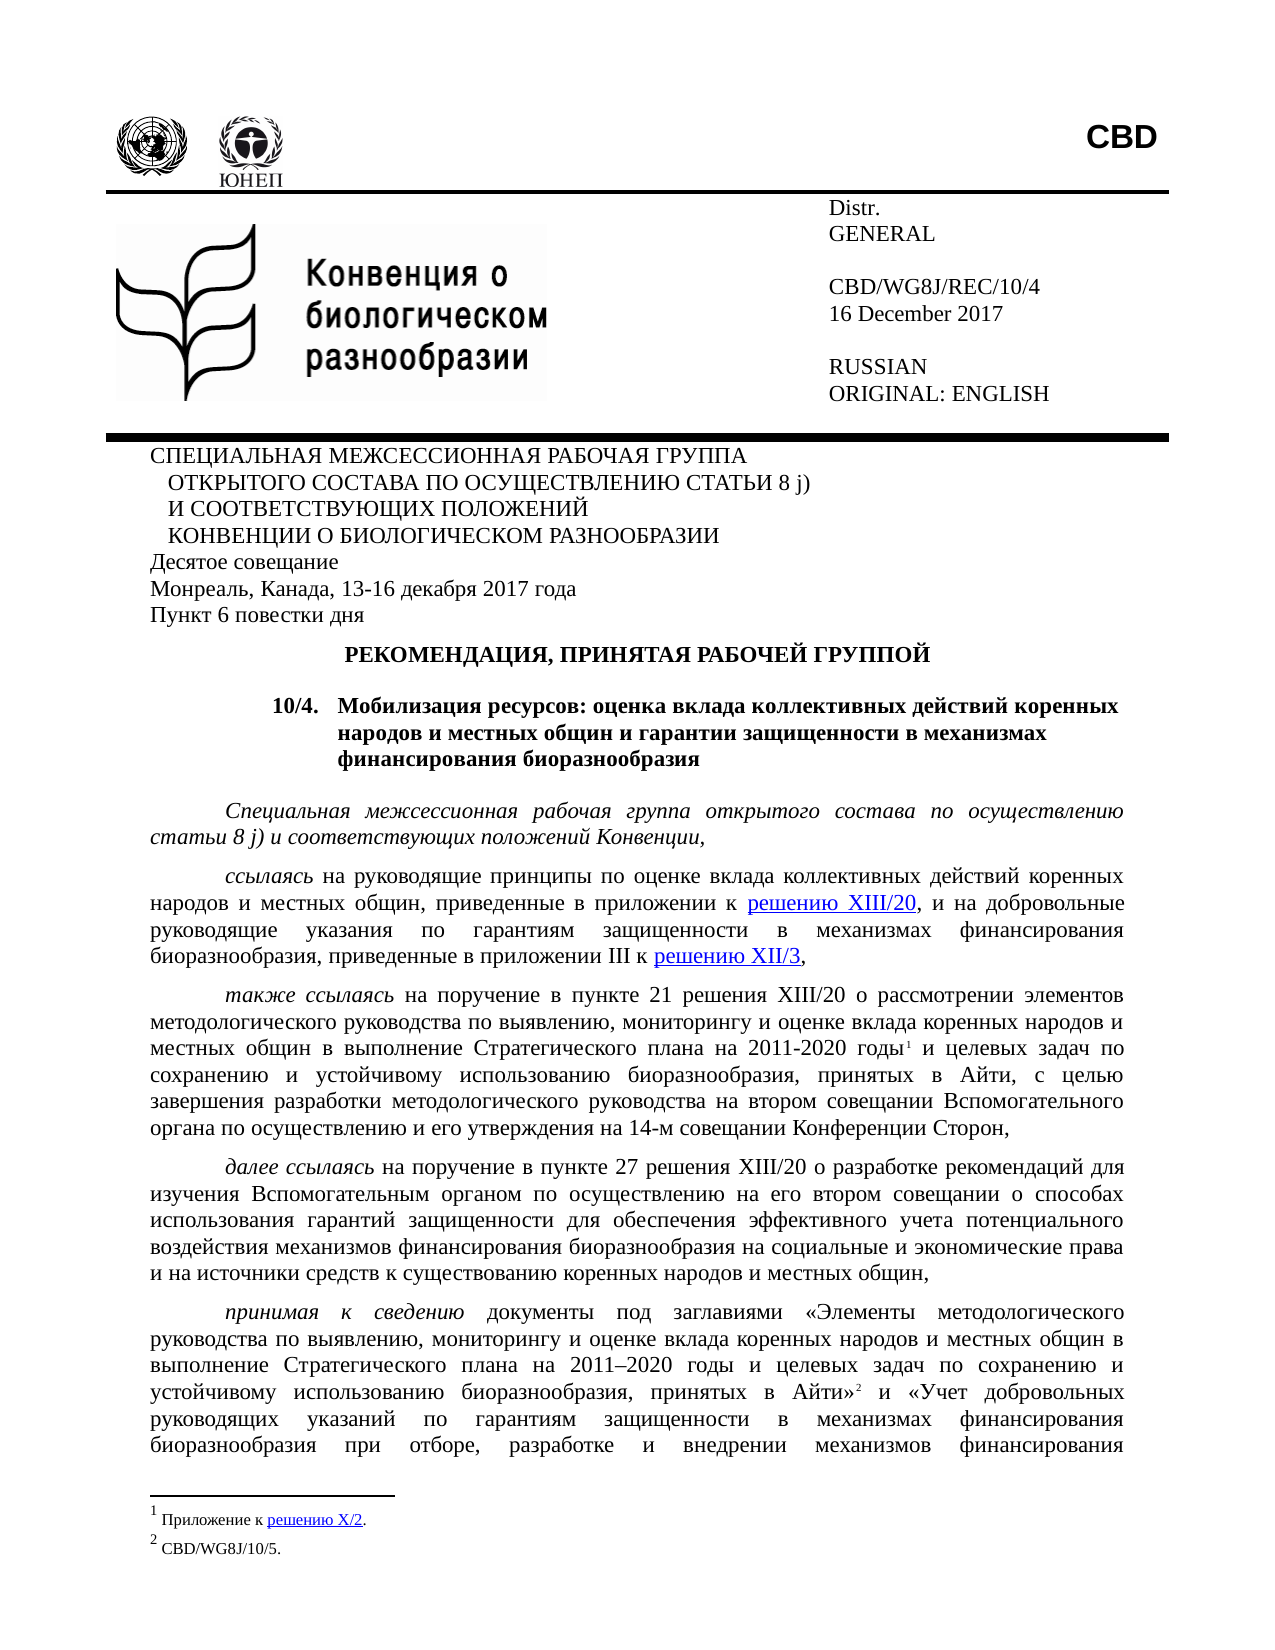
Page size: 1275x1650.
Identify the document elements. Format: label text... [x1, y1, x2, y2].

text также ссылаясь на поручение в пункте 21 решения XIII/20 о рассмотрении элементов методологического руководства по выявлению, мониторингу и оценке вклада коренных народов и местных общин в выполнение Стратегического плана на 2011-2020 годы и целевых задач по сохранению и устойчивому использованию биоразнообразия, принятых в Айти, с целью завершения разработки методологического руководства на втором совещании Вспомогательного органа по осуществлению и его утверждения на 14-м совещании Конференции Сторон, [150, 981, 1125, 1140]
table_header [106, 117, 207, 190]
list Пункт 6 повестки дня [150, 601, 1125, 628]
text далее ссылаясь на поручение в пункте 27 решения XIII/20 о разработке рекомендаций для изучения Вспомогательным органом по осуществлению на его втором совещании о способах использования гарантий защищенности для обеспечения эффективного учета потенциального воздействия механизмов финансирования биоразнообразия на социальные и экономические права и на источники средств к существованию коренных народов и местных общин, [150, 1153, 1125, 1286]
text Монреаль, Канада, 13-16 декабря 2017 года [150, 575, 800, 601]
text Десятое совещание [150, 548, 631, 575]
table_cell Distr. GENERAL CBD/WG8J/REC/10/4 16 December 2017 RUSSIAN ORIGINAL: ENGLISH [743, 194, 1169, 433]
picture [116, 224, 547, 401]
picture [218, 116, 283, 187]
text 10/4. Мобилизация ресурсов: оценка вклада коллективных действий коренных народов и местных общин и гарантии защищенности в механизмах финансирования биоразнообразия [272, 692, 1125, 772]
table_cell [106, 194, 743, 433]
text Специальная межсессионная рабочая группа открытого состава по осуществлению статьи 8 j) и соответствующих положений Конвенции, [150, 797, 1125, 850]
text ссылаясь на руководящие принципы по оценке вклада коллективных действий коренных народов и местных общин, приведенные в приложении к решению XIII/20, и на добровольные руководящие указания по гарантиям защищенности в механизмах финансирования биоразнообразия, приведенные в приложении III к решению XII/3, [150, 862, 1125, 968]
table_header [207, 117, 743, 190]
text рекомендация, принятая РАБОЧЕЙ ГРУППОЙ [150, 640, 1125, 667]
text СПЕЦИАЛЬНАЯ МЕЖСЕССИОННАЯ РАБОЧАЯ ГРУППА ОТКРЫТОГО СОСТАВА ПО ОСУЩЕСТВЛЕНИЮ СТАТЬИ 8 j) И СООТВЕТСТВУЮЩИХ ПОЛОЖЕНИЙ КОНВЕНЦИИ О БИОЛОГИЧЕСКОМ РАЗНООБРАЗИИ [150, 442, 832, 548]
table_header CBD [743, 117, 1169, 190]
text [150, 1298, 1125, 1458]
